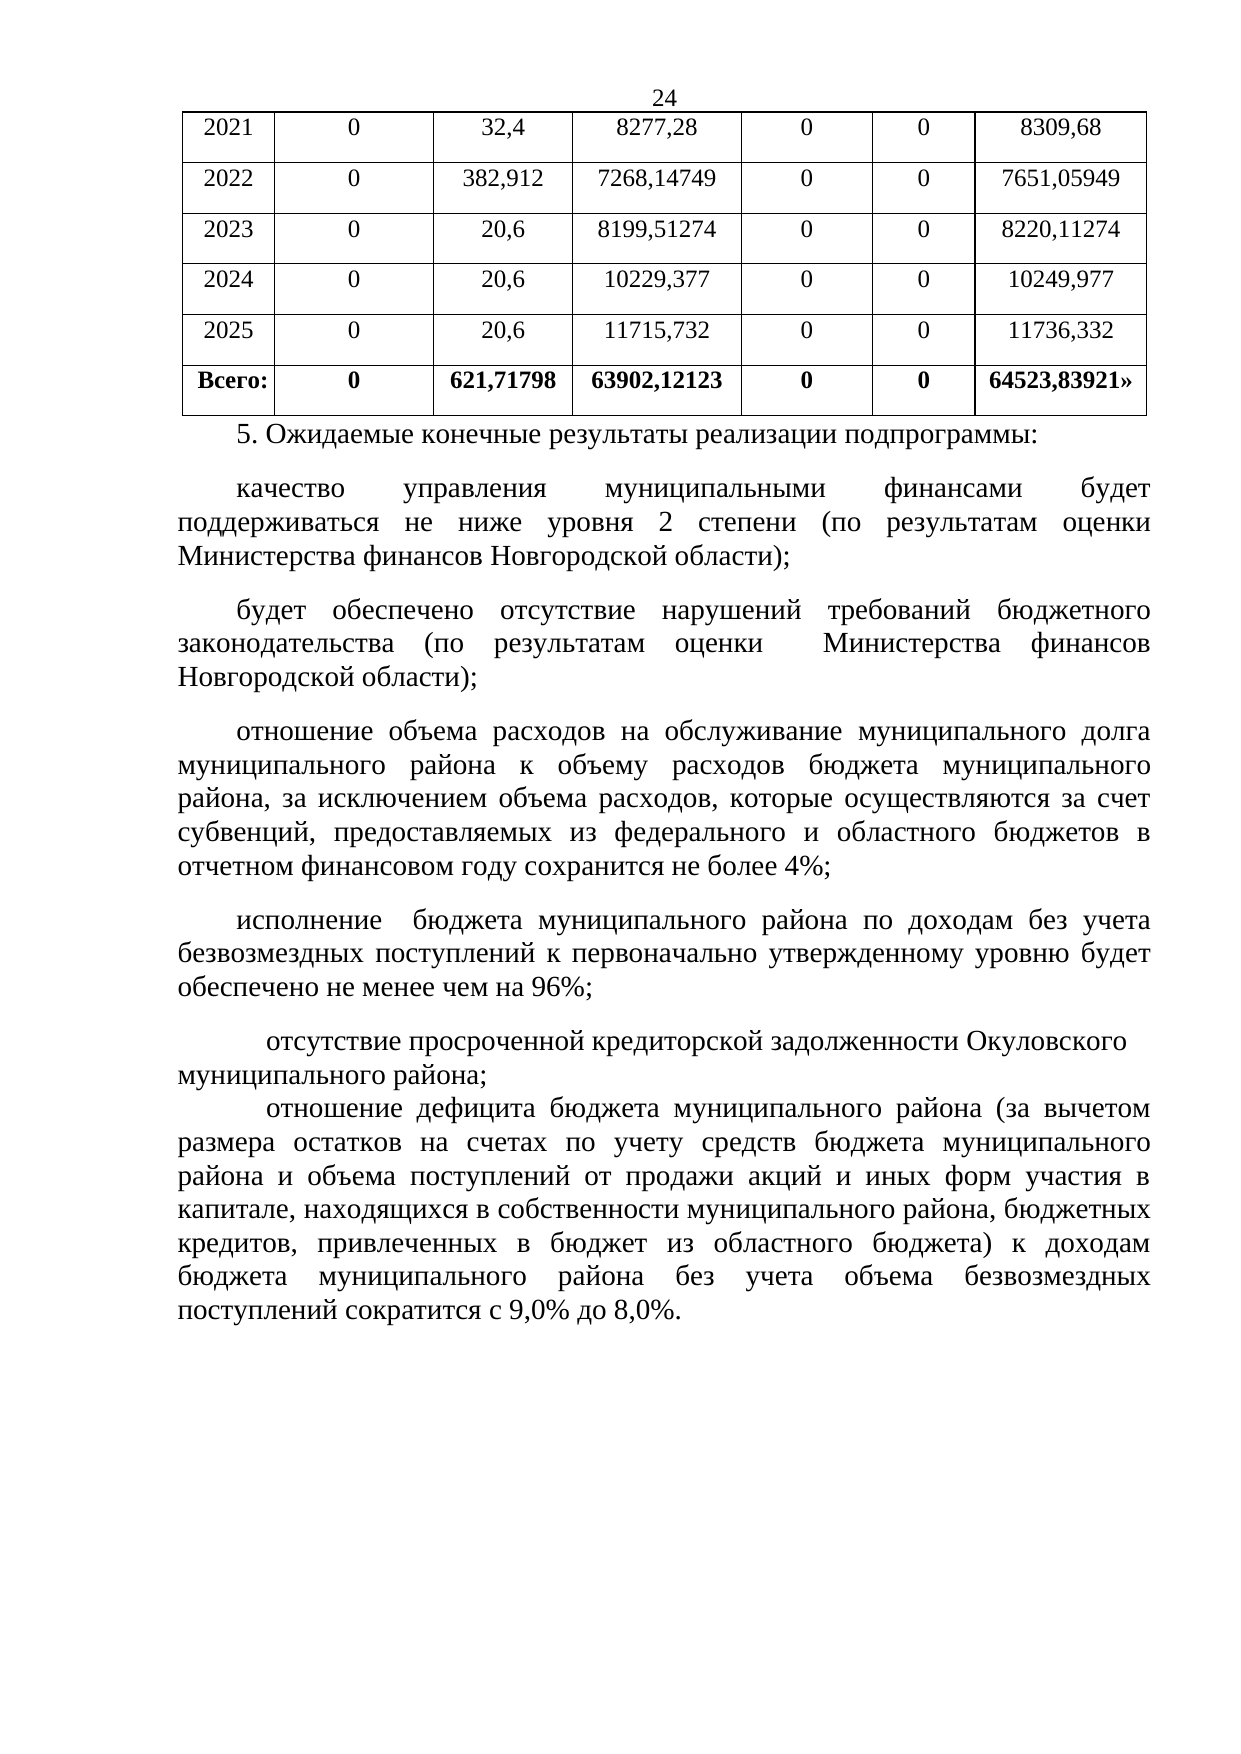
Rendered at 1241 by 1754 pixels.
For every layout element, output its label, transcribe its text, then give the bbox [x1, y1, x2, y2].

table_cell 8220,11274 [976, 214, 1146, 263]
table_cell 0 [873, 163, 974, 213]
table_cell 2023 [183, 214, 274, 263]
text отсутствие просроченной кредиторской задолженности Окуловского [177, 1023, 1152, 1057]
text исполнение бюджета муниципального района по доходам без учета безвозмездных поступлений к первоначально утвержденному уровню будет обеспечено не менее чем на 96%; [177, 902, 1152, 1003]
table_cell 0 [742, 163, 872, 213]
table_cell 621,71798 [434, 366, 572, 415]
table_cell 0 [742, 366, 872, 415]
table_cell 0 [873, 315, 974, 364]
table_cell 7651,05949 [976, 163, 1146, 213]
table_cell 0 [742, 113, 872, 162]
table_cell 2025 [183, 315, 274, 364]
table_cell 0 [742, 214, 872, 263]
table_cell 11715,732 [573, 315, 741, 364]
table_cell 20,6 [434, 264, 572, 314]
table_cell 20,6 [434, 214, 572, 263]
table_cell 10249,977 [976, 264, 1146, 314]
table_cell 8277,28 [573, 113, 741, 162]
text качество управления муниципальными финансами будет поддерживаться не ниже уровня 2 степени (по результатам оценки Министерства финансов Новгородской области); [177, 471, 1152, 571]
text будет обеспечено отсутствие нарушений требований бюджетного законодательства (по результатам оценки Министерства финансов Новгородской области); [177, 592, 1152, 693]
table_cell 20,6 [434, 315, 572, 364]
text муниципального района; [177, 1057, 1152, 1091]
text отношение дефицита бюджета муниципального района (за вычетом размера остатков на счетах по учету средств бюджета муниципального района и объема поступлений от продажи акций и иных форм участия в капитале, находящихся в собственности муниципального района, бюджетных кредитов, привлеченных в бюджет из областного бюджета) к доходам бюджета муниципального района без учета объема безвозмездных поступлений сократится с 9,0% до 8,0%. [177, 1091, 1152, 1325]
table_cell 0 [275, 264, 433, 314]
table_cell 7268,14749 [573, 163, 741, 213]
table_cell 2024 [183, 264, 274, 314]
table_cell 2022 [183, 163, 274, 213]
table_cell 0 [275, 214, 433, 263]
text отношение объема расходов на обслуживание муниципального долга муниципального района к объему расходов бюджета муниципального района, за исключением объема расходов, которые осуществляются за счет субвенций, предоставляемых из федерального и областного бюджетов в отчетном финансовом году сохранится не более 4%; [177, 713, 1152, 881]
table_cell 0 [873, 264, 974, 314]
table_cell 0 [742, 264, 872, 314]
table_cell 32,4 [434, 113, 572, 162]
table_cell 10229,377 [573, 264, 741, 314]
table_cell 0 [873, 366, 974, 415]
table_cell 382,912 [434, 163, 572, 213]
table_cell 2021 [183, 113, 274, 162]
table_cell 0 [742, 315, 872, 364]
table_cell Всего: [183, 366, 274, 415]
text 5. Ожидаемые конечные результаты реализации подпрограммы: [177, 416, 1152, 450]
table_cell 0 [873, 214, 974, 263]
table_cell 11736,332 [976, 315, 1146, 364]
table_cell 8199,51274 [573, 214, 741, 263]
table_cell 0 [275, 315, 433, 364]
table_cell 63902,12123 [573, 366, 741, 415]
table_cell 0 [275, 163, 433, 213]
table_cell 8309,68 [976, 113, 1146, 162]
table_cell 0 [275, 113, 433, 162]
table_cell 64523,83921» [976, 366, 1146, 415]
table_cell 0 [275, 366, 433, 415]
table_cell 0 [873, 113, 974, 162]
